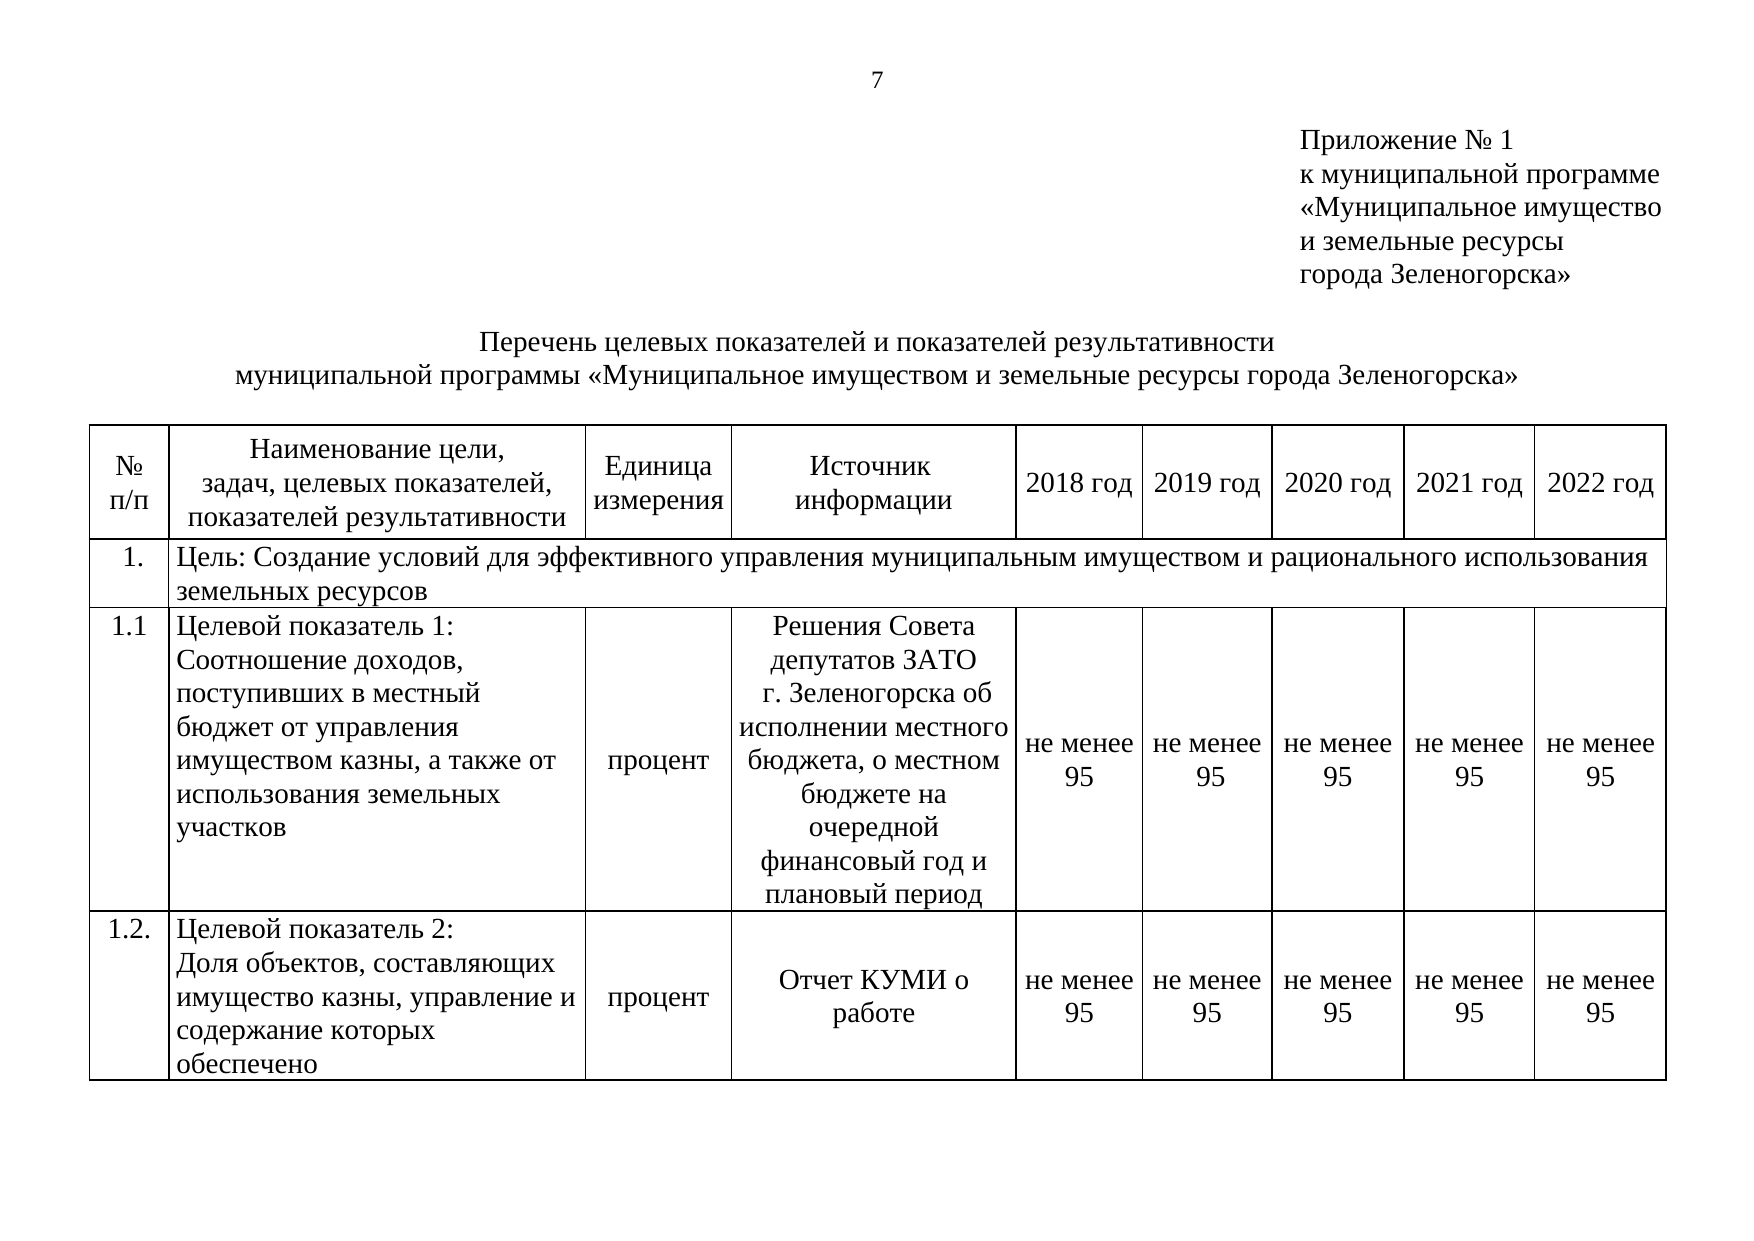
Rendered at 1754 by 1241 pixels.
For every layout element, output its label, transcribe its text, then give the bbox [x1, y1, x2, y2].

table_header Единица измерения [586, 426, 731, 538]
table_cell не менее 95 [1273, 608, 1403, 910]
table_cell не менее 95 [1405, 912, 1534, 1079]
table_header Источник информации [732, 426, 1015, 538]
text Приложение № 1 [1299, 122, 1665, 156]
table_cell процент [586, 912, 731, 1079]
table_cell не менее 95 [1535, 608, 1665, 910]
text «Муниципальное имущество и земельные ресурсы города Зеленогорска» [1299, 189, 1665, 290]
table_cell не менее 95 [1143, 912, 1271, 1079]
table_header 2021 год [1405, 426, 1534, 538]
table_cell не менее 95 [1143, 608, 1271, 910]
table_cell 1. [90, 540, 168, 607]
table_cell 1.1 [90, 608, 168, 910]
text муниципальной программы «Муниципальное имуществом и земельные ресурсы города Зеленогорска» [89, 357, 1665, 391]
text к муниципальной программе [1299, 156, 1665, 189]
table_header Наименование цели, задач, целевых показателей, показателей результативности [170, 426, 585, 538]
table_cell Цель: Создание условий для эффективного управления муниципальным имуществом и рационального использования земельных ресурсов [169, 540, 1666, 607]
table_cell не менее 95 [1535, 912, 1665, 1079]
table_header 2022 год [1535, 426, 1665, 538]
table_cell Целевой показатель 1: Соотношение доходов, поступивших в местный бюджет от управления имуществом казны, а также от использования земельных участков [170, 608, 585, 910]
text Перечень целевых показателей и показателей результативности [89, 324, 1665, 357]
table_cell Отчет КУМИ о работе [732, 912, 1015, 1079]
table_header 2018 год [1017, 426, 1142, 538]
table_cell не менее 95 [1405, 608, 1534, 910]
table_cell процент [586, 608, 731, 910]
table_cell Решения Совета депутатов ЗАТО г. Зеленогорска об исполнении местного бюджета, о местном бюджете на очередной финансовый год и плановый период [732, 608, 1015, 910]
table_header 2020 год [1273, 426, 1403, 538]
table_cell не менее 95 [1273, 912, 1403, 1079]
table_cell Целевой показатель 2: Доля объектов, составляющих имущество казны, управление и содержание которых обеспечено [170, 912, 585, 1079]
table_cell 1.2. [90, 912, 168, 1079]
table_header 2019 год [1143, 426, 1271, 538]
table_header № п/п [90, 426, 168, 538]
table_cell не менее 95 [1017, 608, 1142, 910]
table_cell не менее 95 [1017, 912, 1142, 1079]
